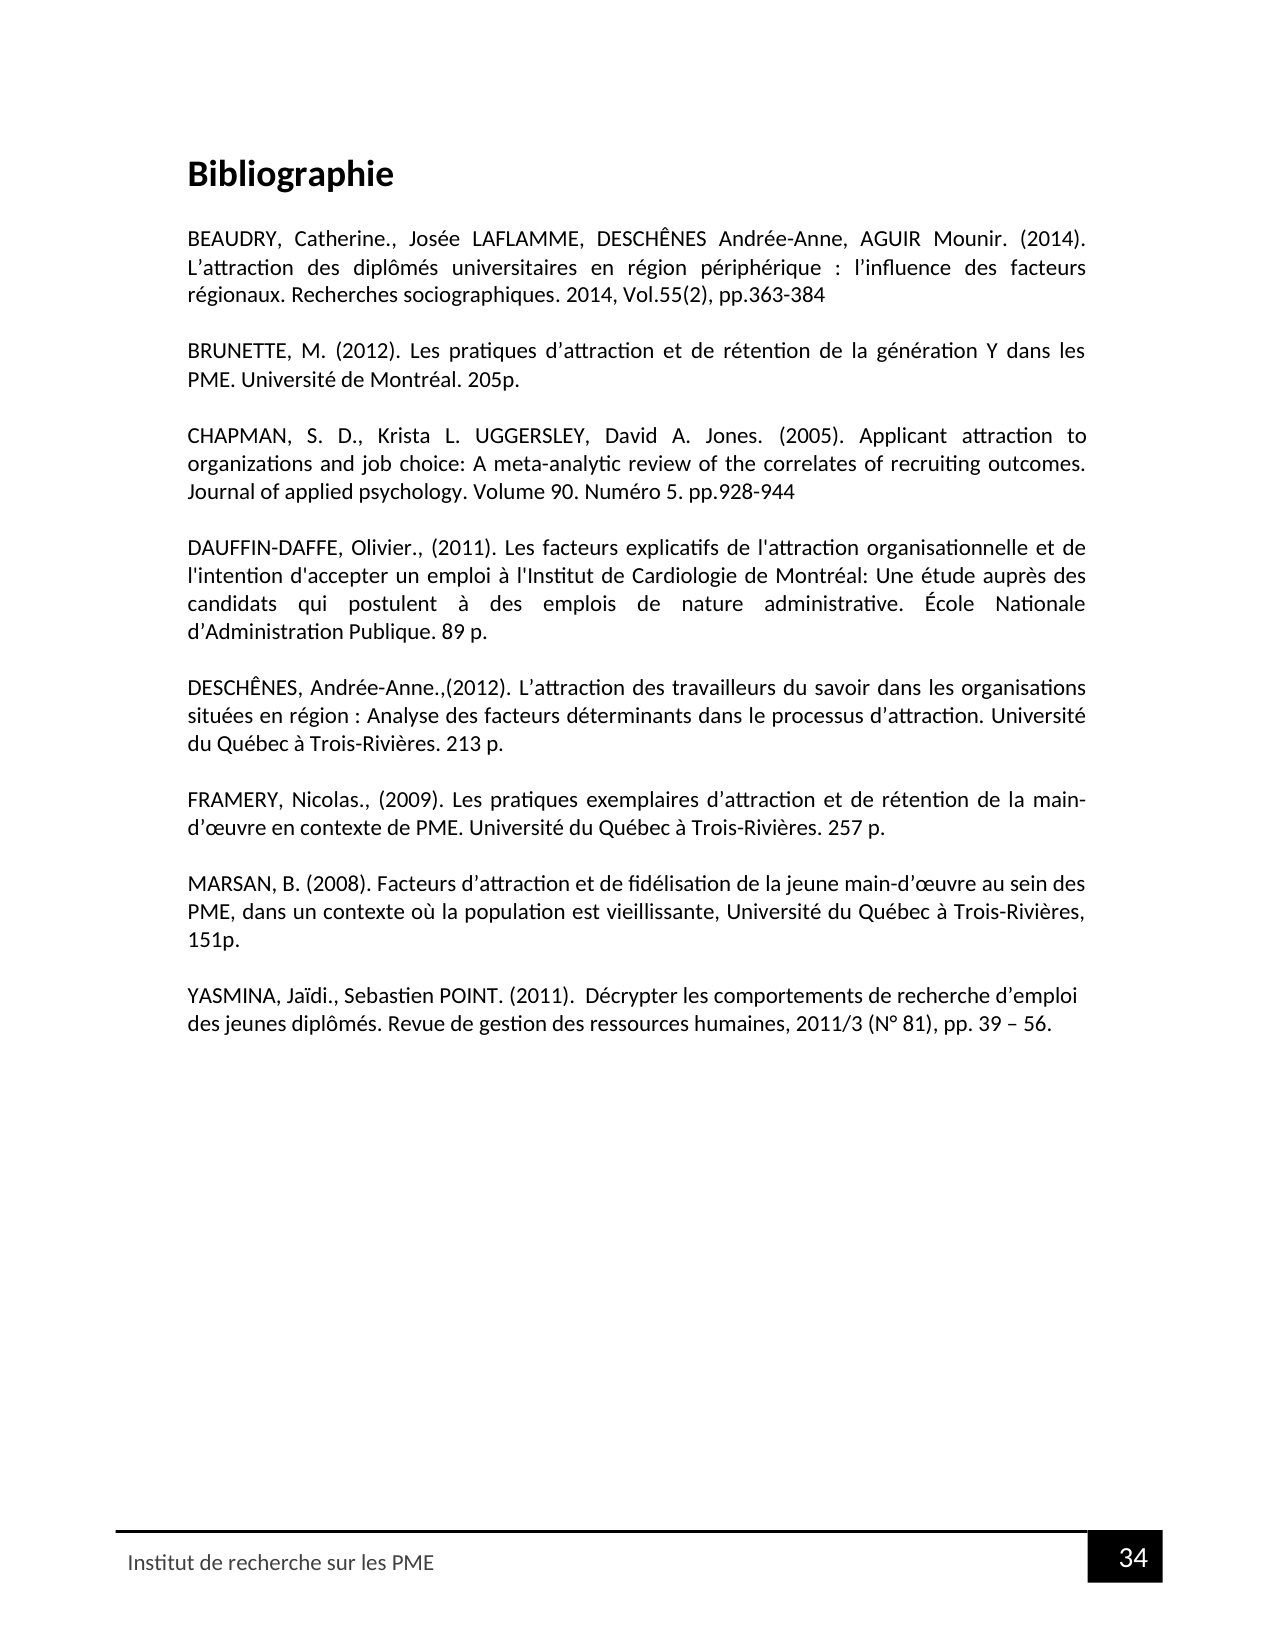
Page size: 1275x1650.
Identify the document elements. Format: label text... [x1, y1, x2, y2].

text BRUNETTE, M. (2012). Les pratiques d’attraction et de rétention de la génération Y dans les PME. Université de Montréal. 205p. [187, 337, 1087, 393]
text CHAPMAN, S. D., Krista L. UGGERSLEY, David A. Jones. (2005). Applicant attraction to organizations and job choice: A meta-analytic review of the correlates of recruiting outcomes. Journal of applied psychology. Volume 90. Numéro 5. pp.928-944 [187, 421, 1087, 505]
text BEAUDRY, Catherine., Josée LAFLAMME, DESCHÊNES Andrée-Anne, AGUIR Mounir. (2014). L’attraction des diplômés universitaires en région périphérique : l’influence des facteurs régionaux. Recherches sociographiques. 2014, Vol.55(2), pp.363-384 [187, 224, 1087, 309]
text YASMINA, Jaïdi., Sebastien POINT. (2011). Décrypter les comportements de recherche d’emploi des jeunes diplômés. Revue de gestion des ressources humaines, 2011/3 (N° 81), pp. 39 – 56. [187, 981, 1087, 1037]
text DESCHÊNES, Andrée-Anne.,(2012). L’attraction des travailleurs du savoir dans les organisations situées en région : Analyse des facteurs déterminants dans le processus d’attraction. Université du Québec à Trois-Rivières. 213 p. [187, 673, 1087, 757]
text DAUFFIN-DAFFE, Olivier., (2011). Les facteurs explicatifs de l'attraction organisationnelle et de l'intention d'accepter un emploi à l'Institut de Cardiologie de Montréal: Une étude auprès des candidats qui postulent à des emplois de nature administrative. École Nationale d’Administration Publique. 89 p. [187, 533, 1087, 645]
text FRAMERY, Nicolas., (2009). Les pratiques exemplaires d’attraction et de rétention de la main-d’œuvre en contexte de PME. Université du Québec à Trois-Rivières. 257 p. [187, 785, 1087, 841]
text MARSAN, B. (2008). Facteurs d’attraction et de fidélisation de la jeune main-d’œuvre au sein des PME, dans un contexte où la population est vieillissante, Université du Québec à Trois-Rivières, 151p. [187, 869, 1087, 953]
subtitle Bibliographie [187, 150, 1087, 196]
